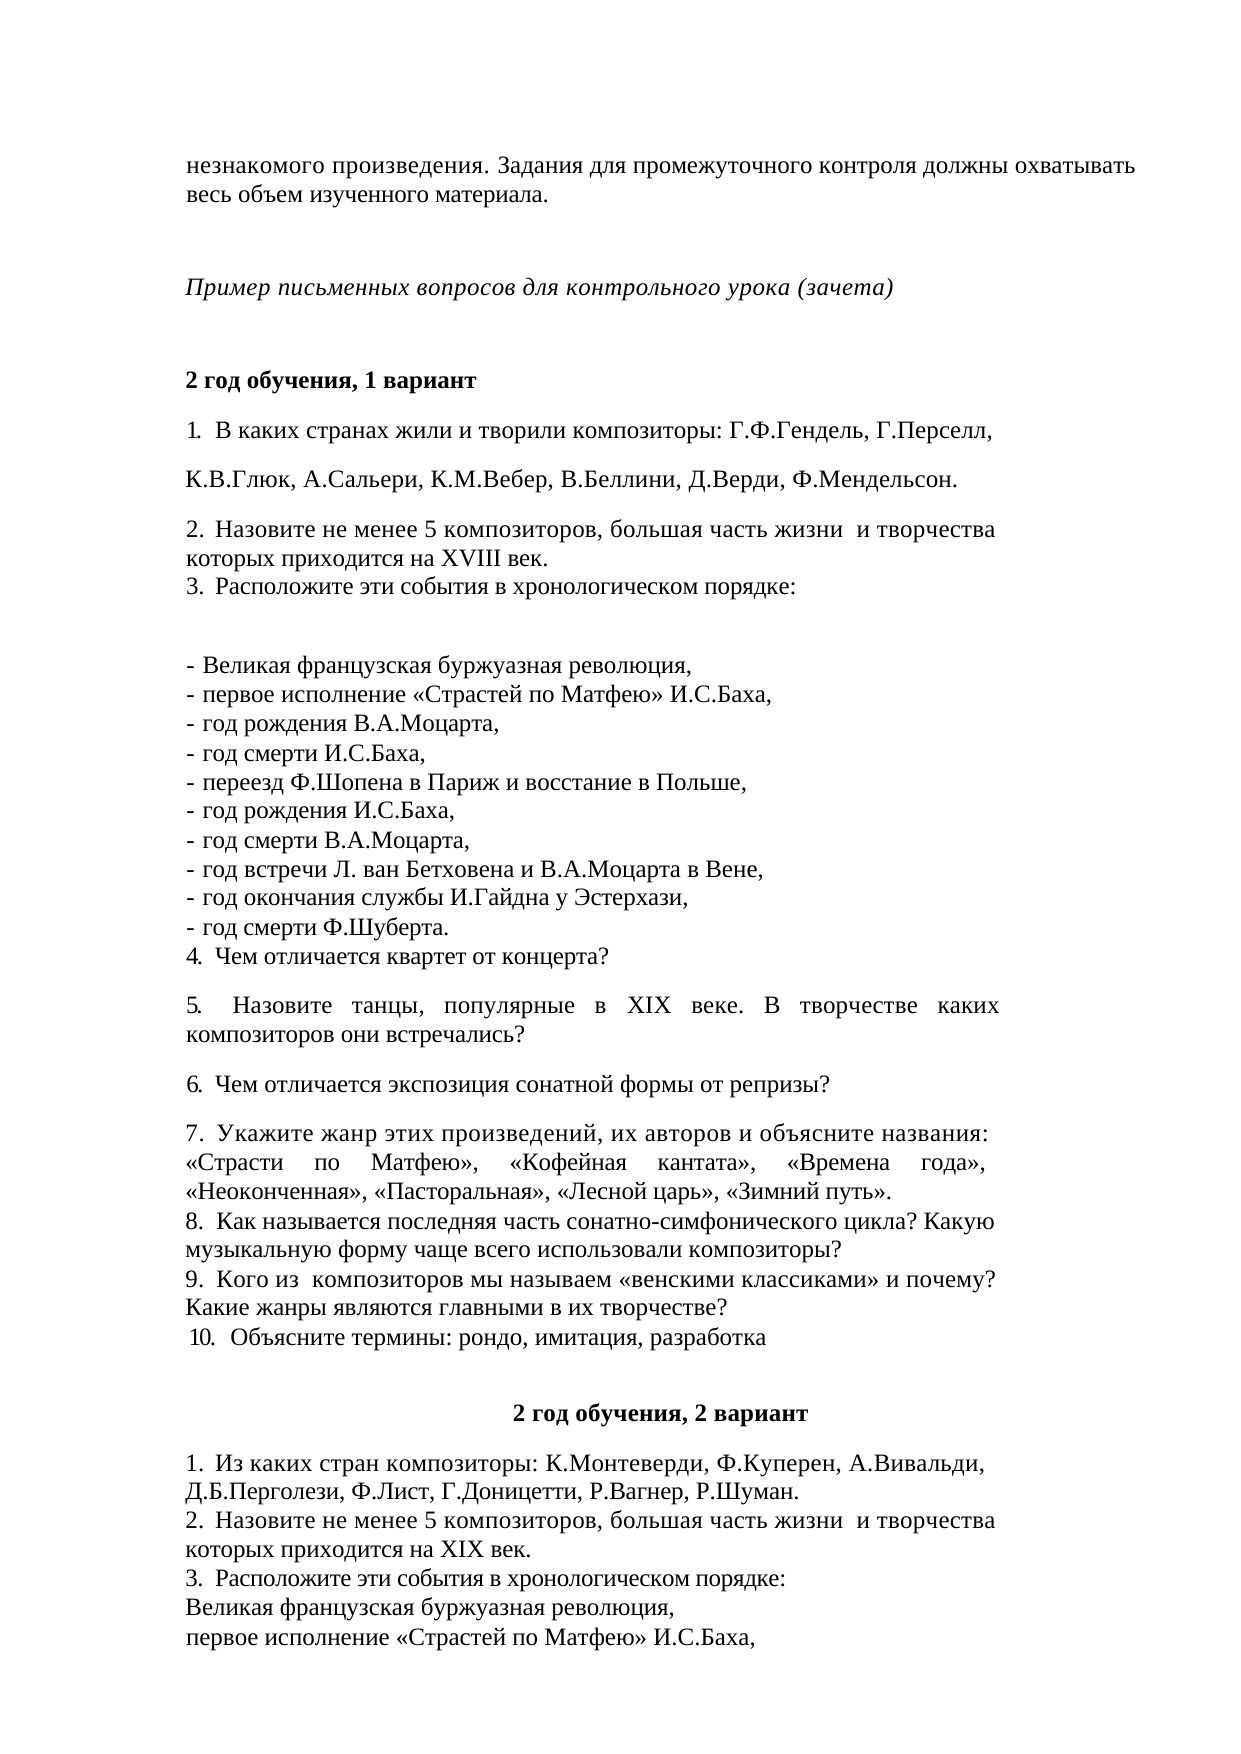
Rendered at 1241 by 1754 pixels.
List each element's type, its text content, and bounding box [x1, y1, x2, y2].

list год рождения В.А.Моцарта, [186, 708, 1136, 737]
list год рождения И.С.Баха, [186, 796, 1136, 824]
list год смерти В.А.Моцарта, [186, 825, 1136, 854]
list первое исполнение «Страстей по Матфею» И.С.Баха, [186, 679, 1136, 708]
list Кого из композиторов мы называем «венскими классиками» и почему? Какие жанры являются главными в их творчестве? [185, 1264, 1136, 1321]
text 1. В каких странах жили и творили композиторы: Г.Ф.Гендель, Г.Перселл, [186, 415, 1136, 443]
list год окончания службы И.Гайдна у Эстерхази, [186, 882, 1136, 911]
text 2 год обучения, 1 вариант [185, 365, 1136, 394]
text Пример письменных вопросов для контрольного урока (зачета) [185, 272, 1136, 301]
text 5. Назовите танцы, популярные в XIX веке. В творчестве каких композиторов они встречались? [186, 991, 1136, 1048]
text первое исполнение «Страстей по Матфею» И.С.Баха, [186, 1622, 1136, 1650]
list переезд Ф.Шопена в Париж и восстание в Польше, [186, 767, 1136, 796]
list Назовите не менее 5 композиторов, большая часть жизни и творчества которых приходится на XIX век. [185, 1506, 1136, 1563]
text К.В.Глюк, А.Сальери, К.М.Вебер, В.Беллини, Д.Верди, Ф.Мендельсон. [185, 464, 1136, 493]
text 4. Чем отличается квартет от концерта? [186, 941, 1136, 970]
list год смерти Ф.Шуберта. [186, 912, 1136, 941]
list год встречи Л. ван Бетховена и В.А.Моцарта в Вене, [186, 854, 1136, 882]
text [186, 150, 1136, 207]
list Как называется последняя часть сонатно-симфонического цикла? Какую музыкальную форму чаще всего использовали композиторы? [185, 1206, 1136, 1263]
text 6. Чем отличается экспозиция сонатной формы от репризы? [186, 1069, 1136, 1098]
list Из каких стран композиторы: К.Монтеверди, Ф.Куперен, А.Вивальди, Д.Б.Перголези, Ф.Лист, Г.Доницетти, Р.Вагнер, Р.Шуман. [185, 1448, 1136, 1505]
list Расположите эти события в хронологическом порядке: Великая французская буржуазная революция, [185, 1563, 920, 1621]
list Великая французская буржуазная революция, [186, 650, 1136, 678]
list Назовите не менее 5 композиторов, большая часть жизни и творчества которых приходится на XVIII век. [186, 514, 1136, 571]
text 2 год обучения, 2 вариант [186, 1398, 1136, 1427]
text 10. Объясните термины: рондо, имитация, разработка [188, 1322, 1136, 1351]
list Расположите эти события в хронологическом порядке: [186, 571, 1136, 600]
list год смерти И.С.Баха, [186, 738, 1136, 766]
list Укажите жанр этих произведений, их авторов и объясните названия: «Страсти по Матфею», «Кофейная кантата», «Времена года», «Неоконченная», «Пасторальная», «Лесной царь», «Зимний путь». [185, 1118, 1136, 1205]
